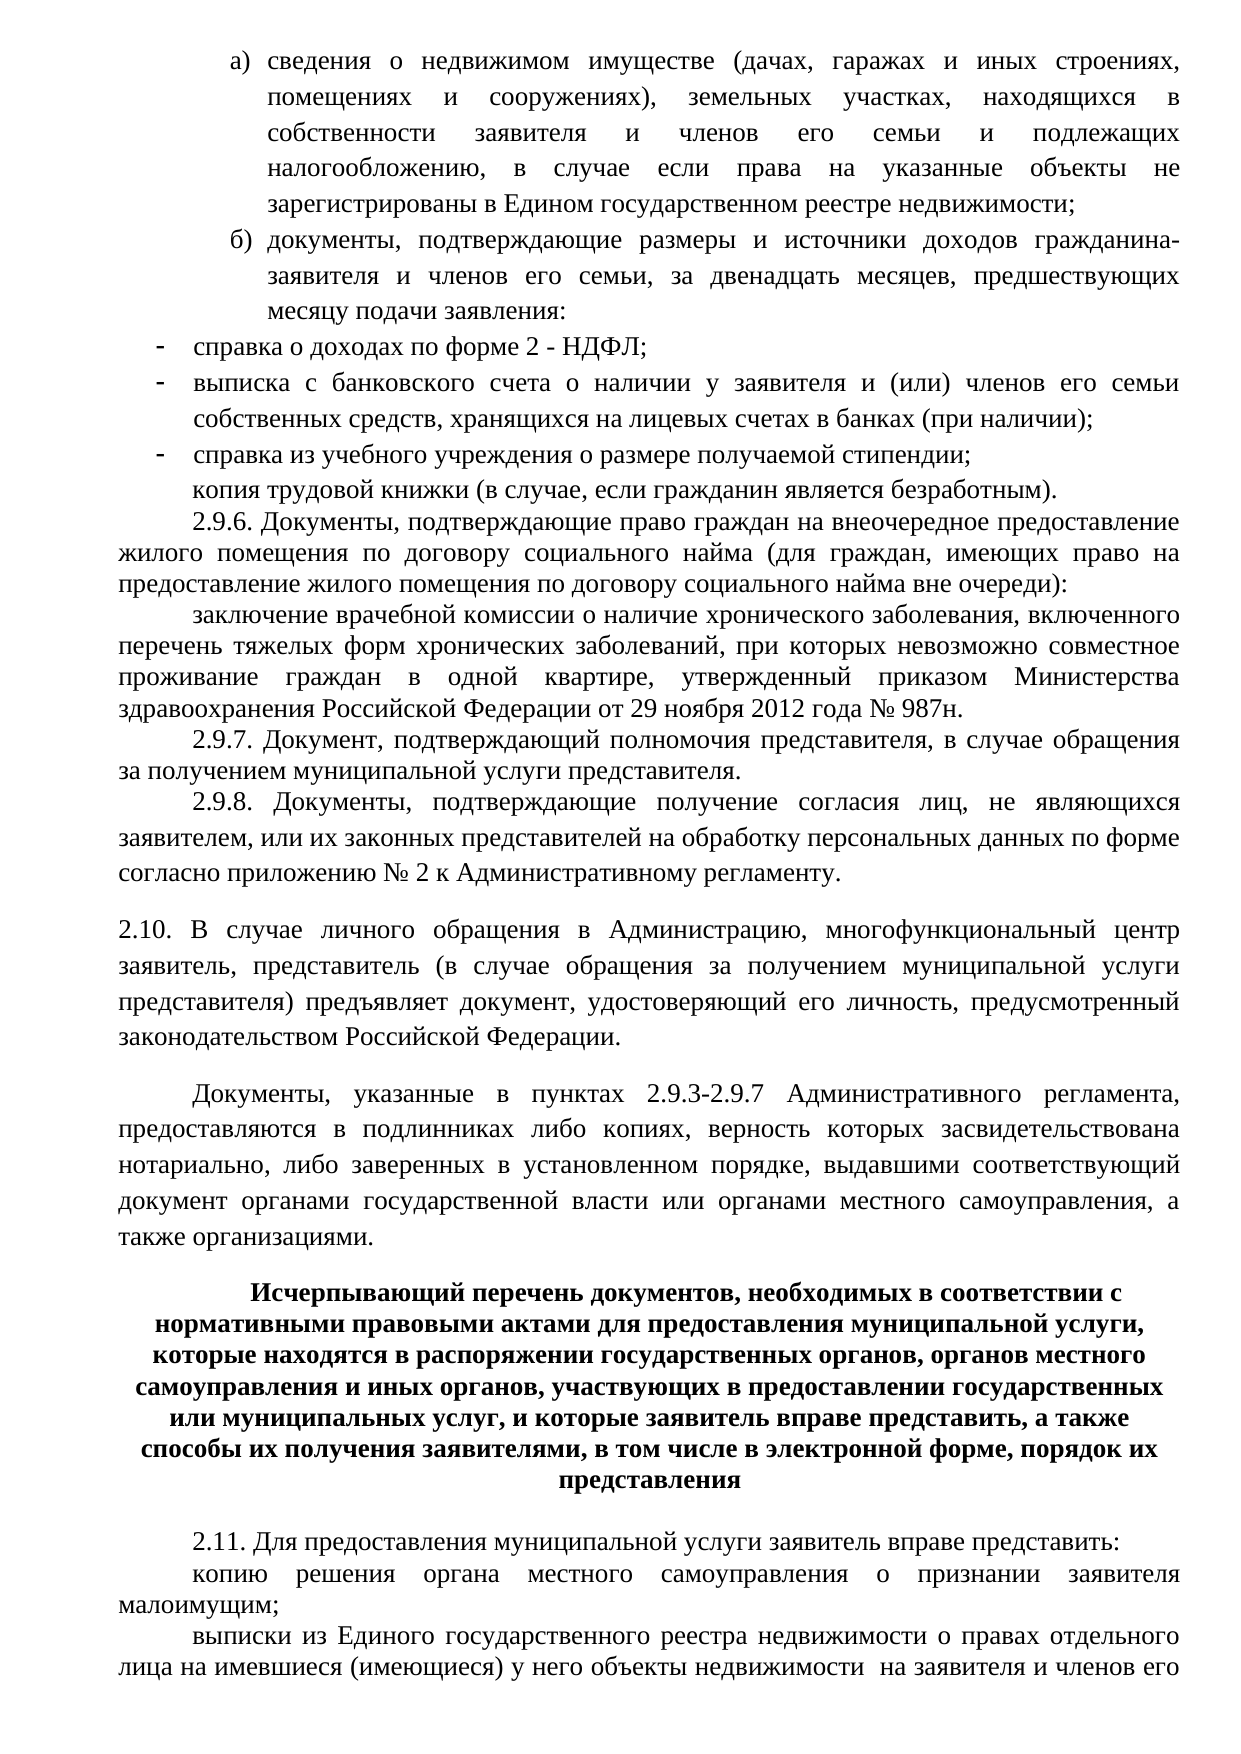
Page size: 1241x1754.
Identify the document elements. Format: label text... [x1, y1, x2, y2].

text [118, 1619, 1181, 1681]
text копию решения органа местного самоуправления о признании заявителя малоимущим; [118, 1557, 1181, 1619]
list документы, подтверждающие размеры и источники доходов гражданина-заявителя и членов его семьи, за двенадцать месяцев, предшествующих месяцу подачи заявления: [229, 223, 1181, 326]
text копия трудовой книжки (в случае, если гражданин является безработным). [118, 474, 1181, 505]
text 2.9.6. Документы, подтверждающие право граждан на внеочередное предоставление жилого помещения по договору социального найма (для граждан, имеющих право на предоставление жилого помещения по договору социального найма вне очереди): [118, 505, 1181, 598]
list выписка с банковского счета о наличии у заявителя и (или) членов его семьи собственных средств, хранящихся на лицевых счетах в банках (при наличии); [156, 366, 1181, 433]
text Исчерпывающий перечень документов, необходимых в соответствии с нормативными правовыми актами для предоставления муниципальной услуги, которые находятся в распоряжении государственных органов, органов местного самоуправления и иных органов, участвующих в предоставлении государственных или муниципальных услуг, и которые заявитель вправе представить, а также способы их получения заявителями, в том числе в электронной форме, порядок их представления [118, 1276, 1181, 1494]
list справка о доходах по форме 2 - НДФЛ; [156, 330, 1181, 361]
text заключение врачебной комиссии о наличие хронического заболевания, включенного перечень тяжелых форм хронических заболеваний, при которых невозможно совместное проживание граждан в одной квартире, утвержденный приказом Министерства здравоохранения Российской Федерации от 29 ноября 2012 года № 987н. [118, 598, 1181, 723]
text 2.11. Для предоставления муниципальной услуги заявитель вправе представить: [118, 1526, 1181, 1557]
text Документы, указанные в пунктах 2.9.3-2.9.7 Административного регламента, предоставляются в подлинниках либо копиях, верность которых засвидетельствована нотариально, либо заверенных в установленном порядке, выдавшими соответствующий документ органами государственной власти или органами местного самоуправления, а также организациями. [118, 1077, 1181, 1251]
text 2.9.7. Документ, подтверждающий полномочия представителя, в случае обращения за получением муниципальной услуги представителя. [118, 723, 1181, 785]
text 2.10. В случае личного обращения в Администрацию, многофункциональный центр заявитель, представитель (в случае обращения за получением муниципальной услуги представителя) предъявляет документ, удостоверяющий его личность, предусмотренный законодательством Российской Федерации. [118, 913, 1181, 1051]
list справка из учебного учреждения о размере получаемой стипендии; [156, 438, 1181, 469]
text 2.9.8. Документы, подтверждающие получение согласия лиц, не являющихся заявителем, или их законных представителей на обработку персональных данных по форме согласно приложению № 2 к Административному регламенту. [118, 785, 1181, 888]
list сведения о недвижимом имуществе (дачах, гаражах и иных строениях, помещениях и сооружениях), земельных участках, находящихся в собственности заявителя и членов его семьи и подлежащих налогообложению, в случае если права на указанные объекты не зарегистрированы в Едином государственном реестре недвижимости; [229, 44, 1181, 218]
